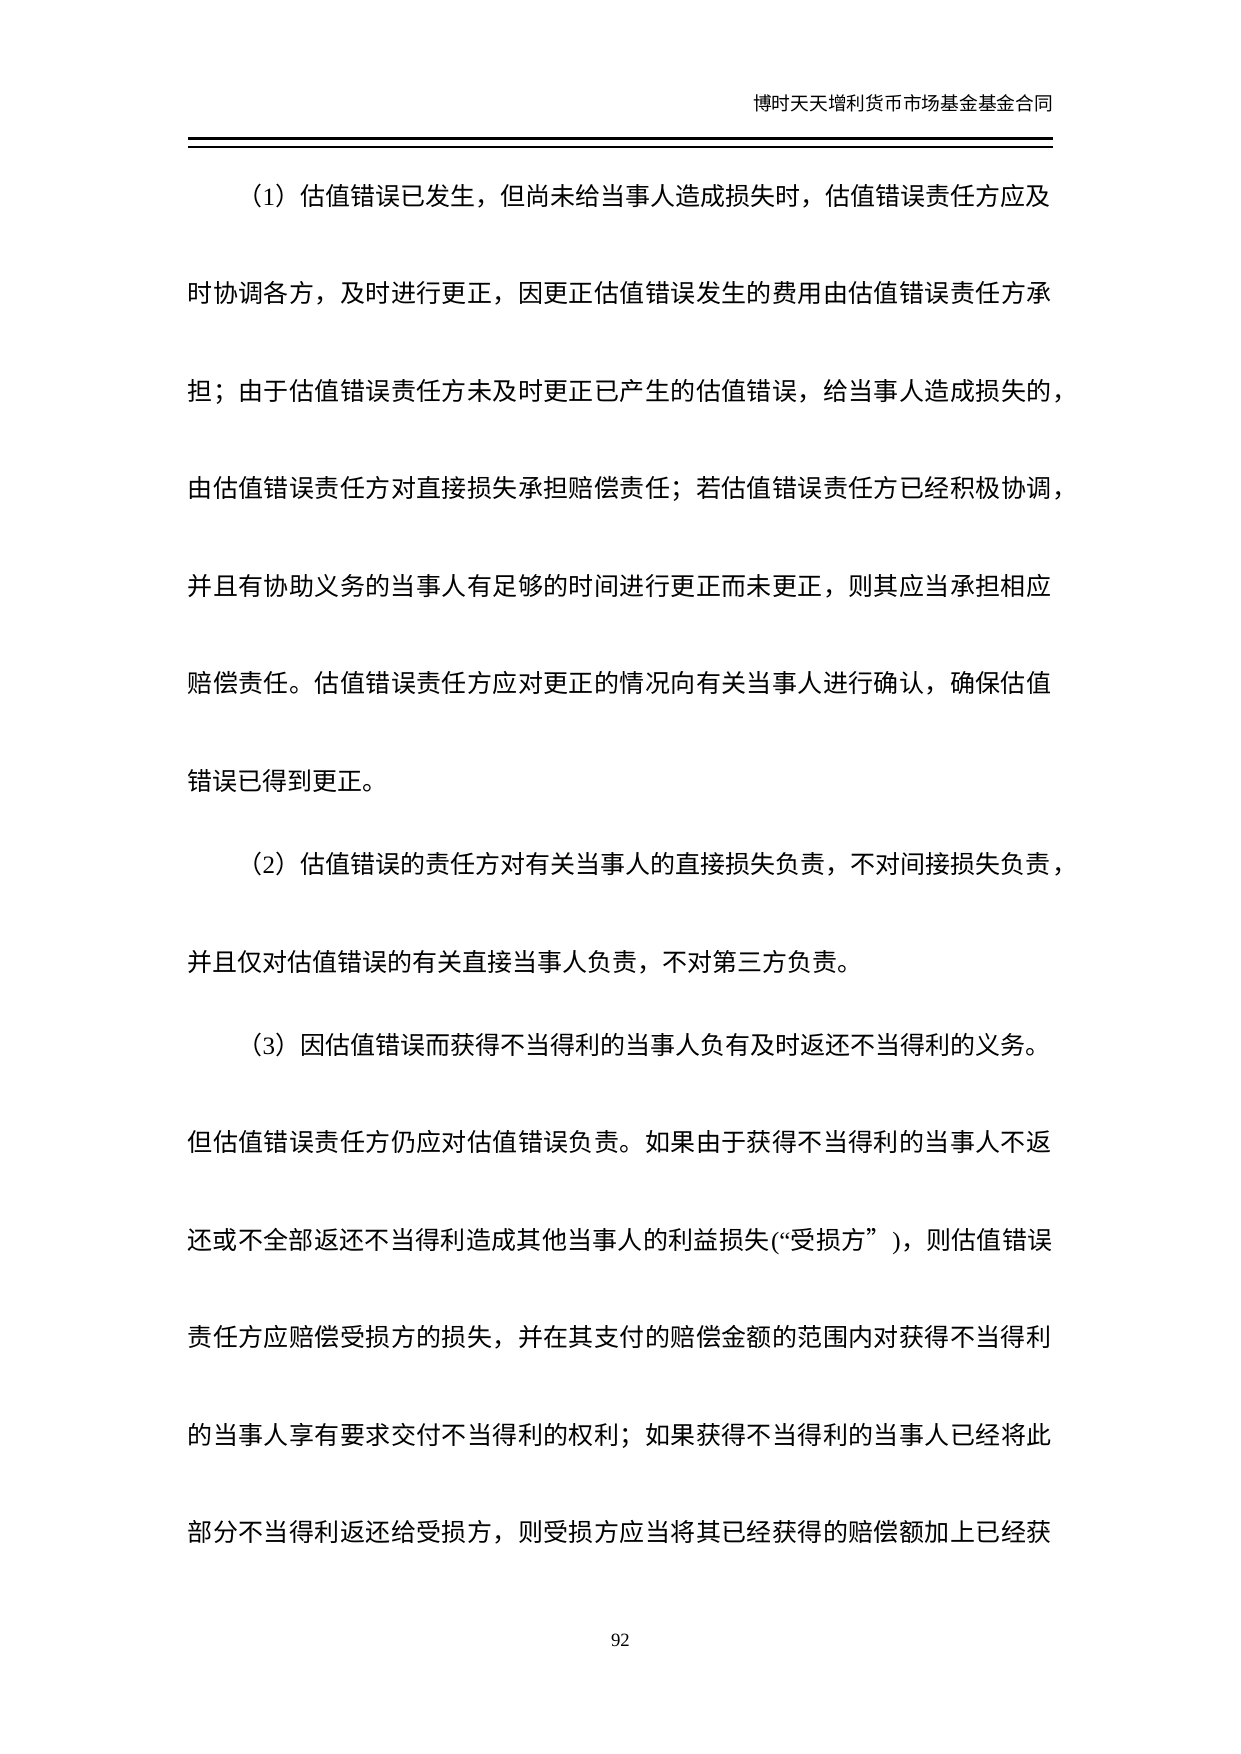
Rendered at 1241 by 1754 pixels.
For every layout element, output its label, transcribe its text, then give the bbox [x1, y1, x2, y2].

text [187, 1011, 1053, 1563]
text （1）估值错误已发生，但尚未给当事人造成损失时，估值错误责任方应及时协调各方，及时进行更正，因更正估值错误发生的费用由估值错误责任方承担；由于估值错误责任方未及时更正已产生的估值错误，给当事人造成损失的，由估值错误责任方对直接损失承担赔偿责任；若估值错误责任方已经积极协调，并且有协助义务的当事人有足够的时间进行更正而未更正，则其应当承担相应赔偿责任。估值错误责任方应对更正的情况向有关当事人进行确认，确保估值错误已得到更正。 [187, 162, 1053, 812]
text （2）估值错误的责任方对有关当事人的直接损失负责，不对间接损失负责，并且仅对估值错误的有关直接当事人负责，不对第三方负责。 [187, 830, 1053, 993]
